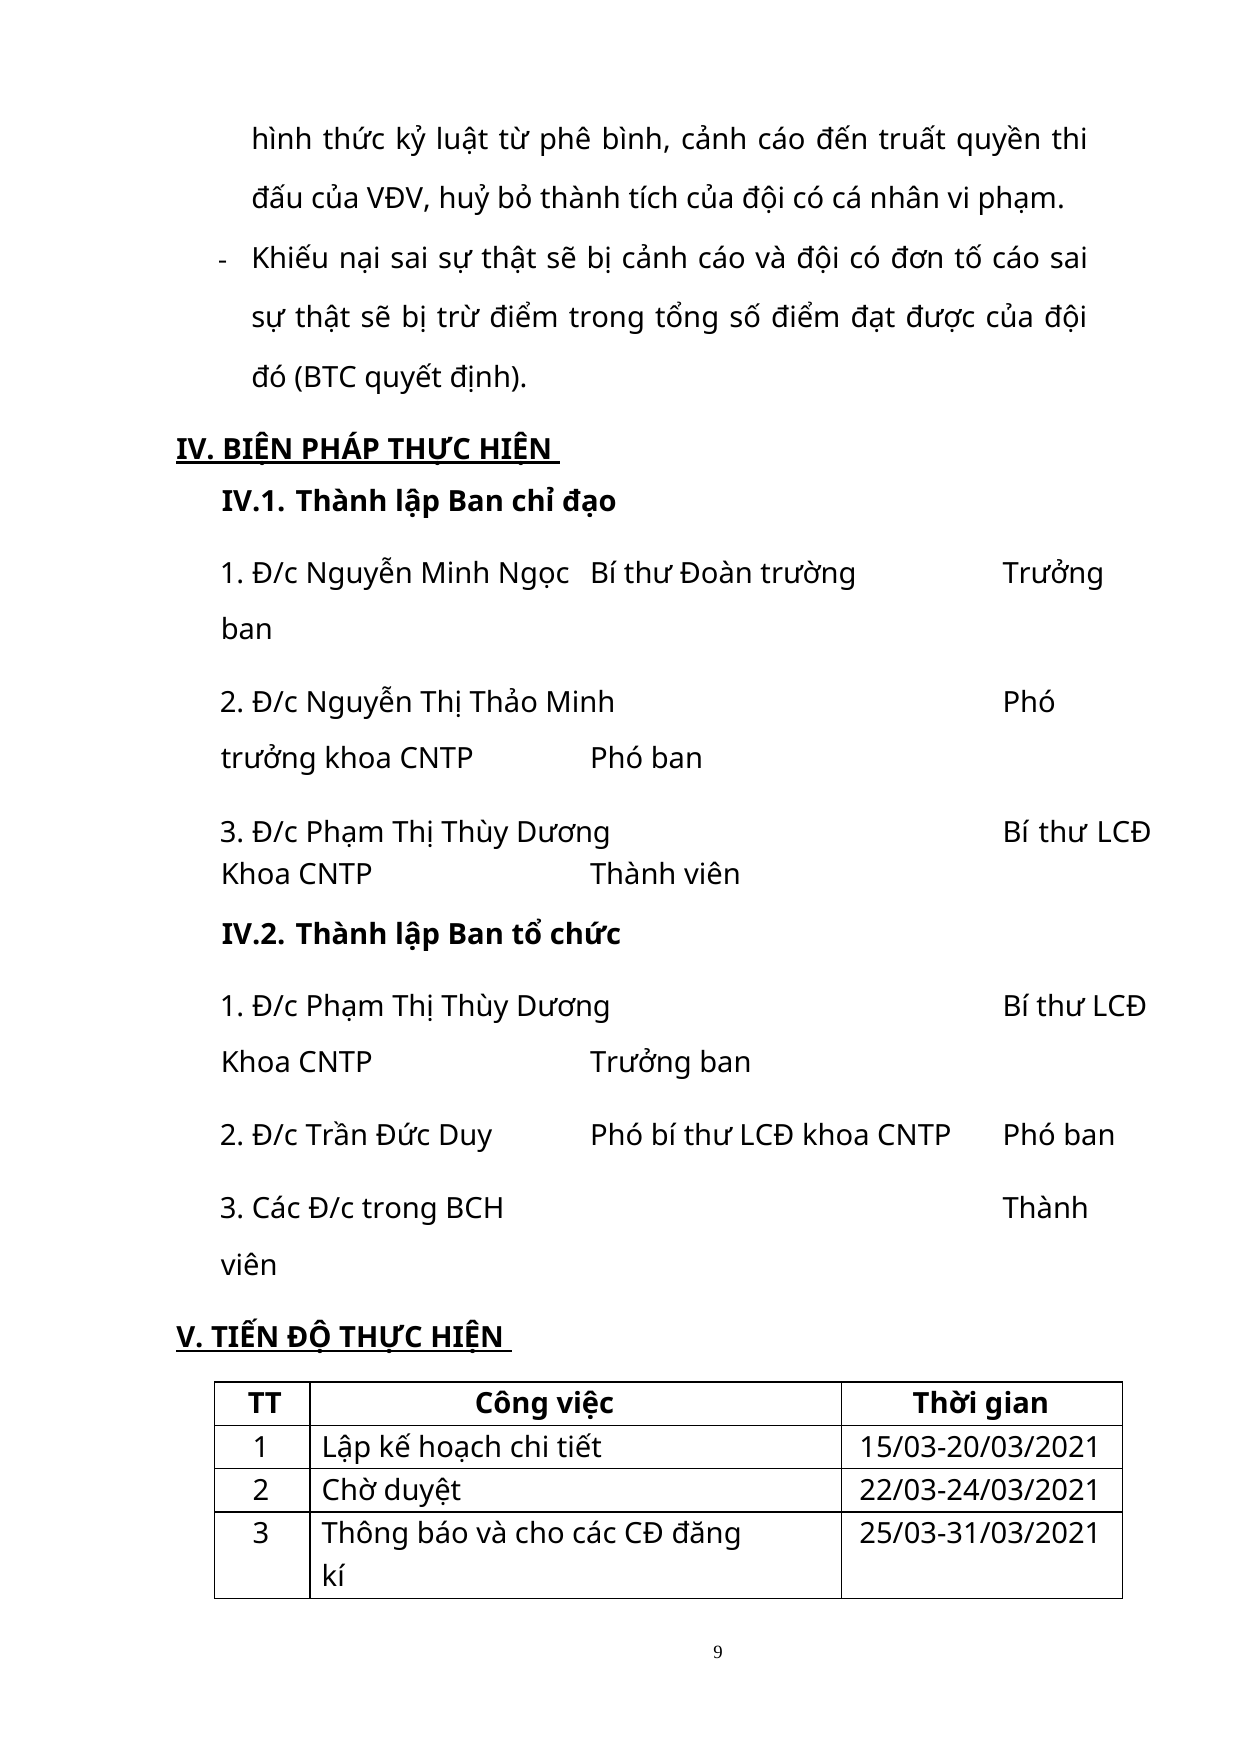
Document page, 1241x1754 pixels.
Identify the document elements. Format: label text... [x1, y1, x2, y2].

table_cell Thông báo và cho các CĐ đăng kí [311, 1513, 841, 1598]
table_cell Chờ duyệt [311, 1469, 841, 1511]
subtitle Thành lập Ban chỉ đạo [222, 480, 1089, 520]
table_cell 1 [215, 1426, 309, 1468]
table_cell 2 [215, 1469, 309, 1511]
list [218, 118, 1089, 217]
table_cell 15/03-20/03/2021 [842, 1426, 1122, 1468]
text 1. Đ/c Nguyễn Minh Ngọc Bí thư Đoàn trường Trưởng ban [219, 552, 1152, 648]
text 2. Đ/c Nguyễn Thị Thảo Minh Phó trưởng khoa CNTP Phó ban [219, 681, 1152, 777]
text 1. Đ/c Phạm Thị Thùy Dương Bí thư LCĐ Khoa CNTP Trưởng ban [219, 985, 1152, 1081]
table_cell 3 [215, 1513, 309, 1598]
table_cell 22/03-24/03/2021 [842, 1469, 1122, 1511]
table_cell Lập kế hoạch chi tiết [311, 1426, 841, 1468]
text 3. Các Đ/c trong BCH Thành viên [219, 1187, 1152, 1283]
subtitle Thành lập Ban tổ chức [222, 913, 1089, 953]
text 2. Đ/c Trần Đức Duy Phó bí thư LCĐ khoa CNTP Phó ban [219, 1114, 1152, 1154]
list Khiếu nại sai sự thật sẽ bị cảnh cáo và đội có đơn tố cáo sai sự thật sẽ bị trừ điểm trong tổng số điểm đạt được của đội đó (BTC quyết định). [218, 237, 1089, 396]
table_header Thời gian [842, 1383, 1122, 1425]
subtitle V. TIẾN ĐỘ THỰC HIỆN [176, 1317, 1089, 1356]
text 3. Đ/c Phạm Thị Thùy Dương Bí thư LCĐ Khoa CNTP Thành viên [219, 811, 1152, 893]
subtitle IV. BIỆN PHÁP THỰC HIỆN [176, 428, 1089, 468]
table_cell 25/03-31/03/2021 [842, 1513, 1122, 1598]
table_header TT [215, 1383, 309, 1425]
table_header Công việc [311, 1383, 841, 1425]
